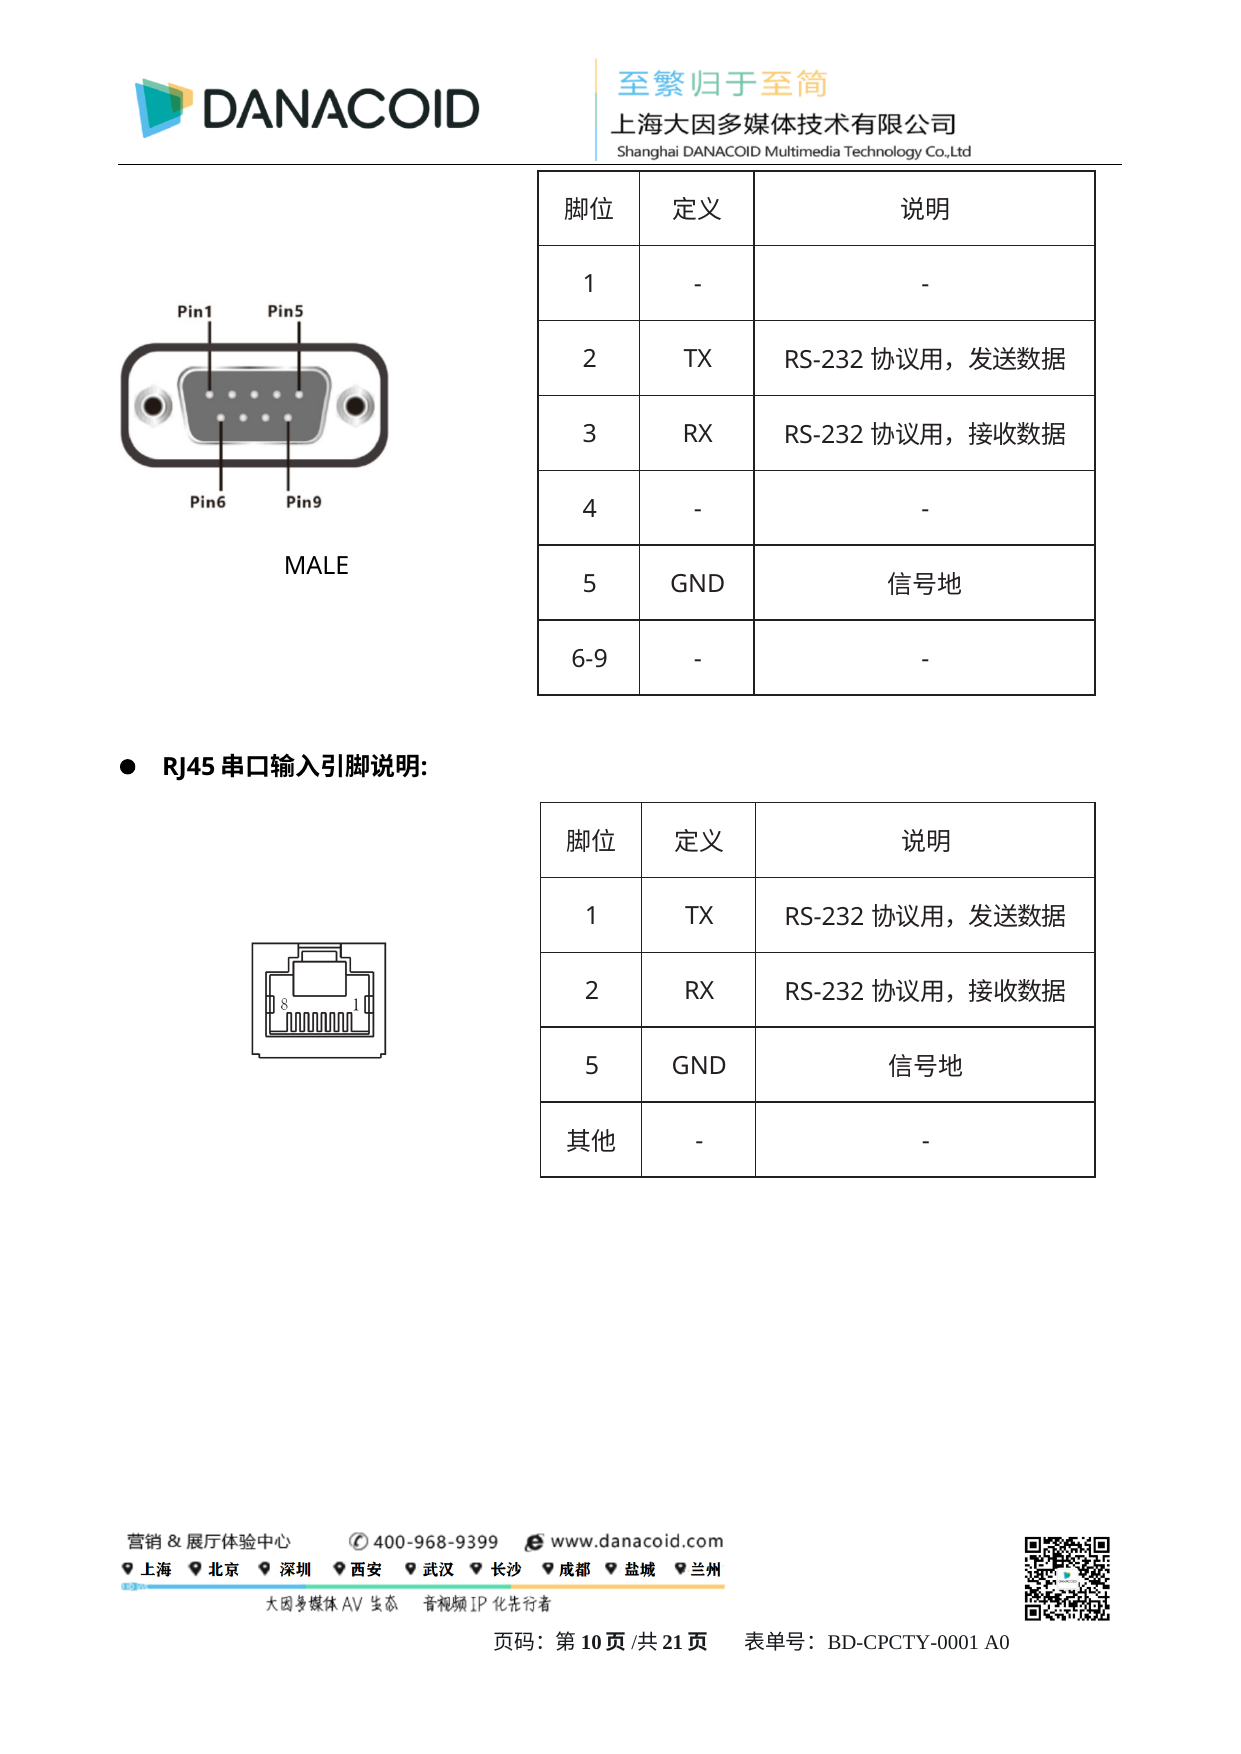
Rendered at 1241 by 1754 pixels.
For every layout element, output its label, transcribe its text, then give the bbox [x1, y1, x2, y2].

table_header [526, 170, 1111, 728]
picture [589, 47, 980, 164]
table_header [528, 802, 1111, 1210]
picture [118, 1506, 731, 1621]
picture [1018, 1530, 1116, 1627]
picture [122, 52, 484, 164]
table_header MALE [107, 170, 526, 728]
list RJ45串口输入引脚说明: [118, 732, 1122, 797]
table_header [107, 802, 528, 1210]
